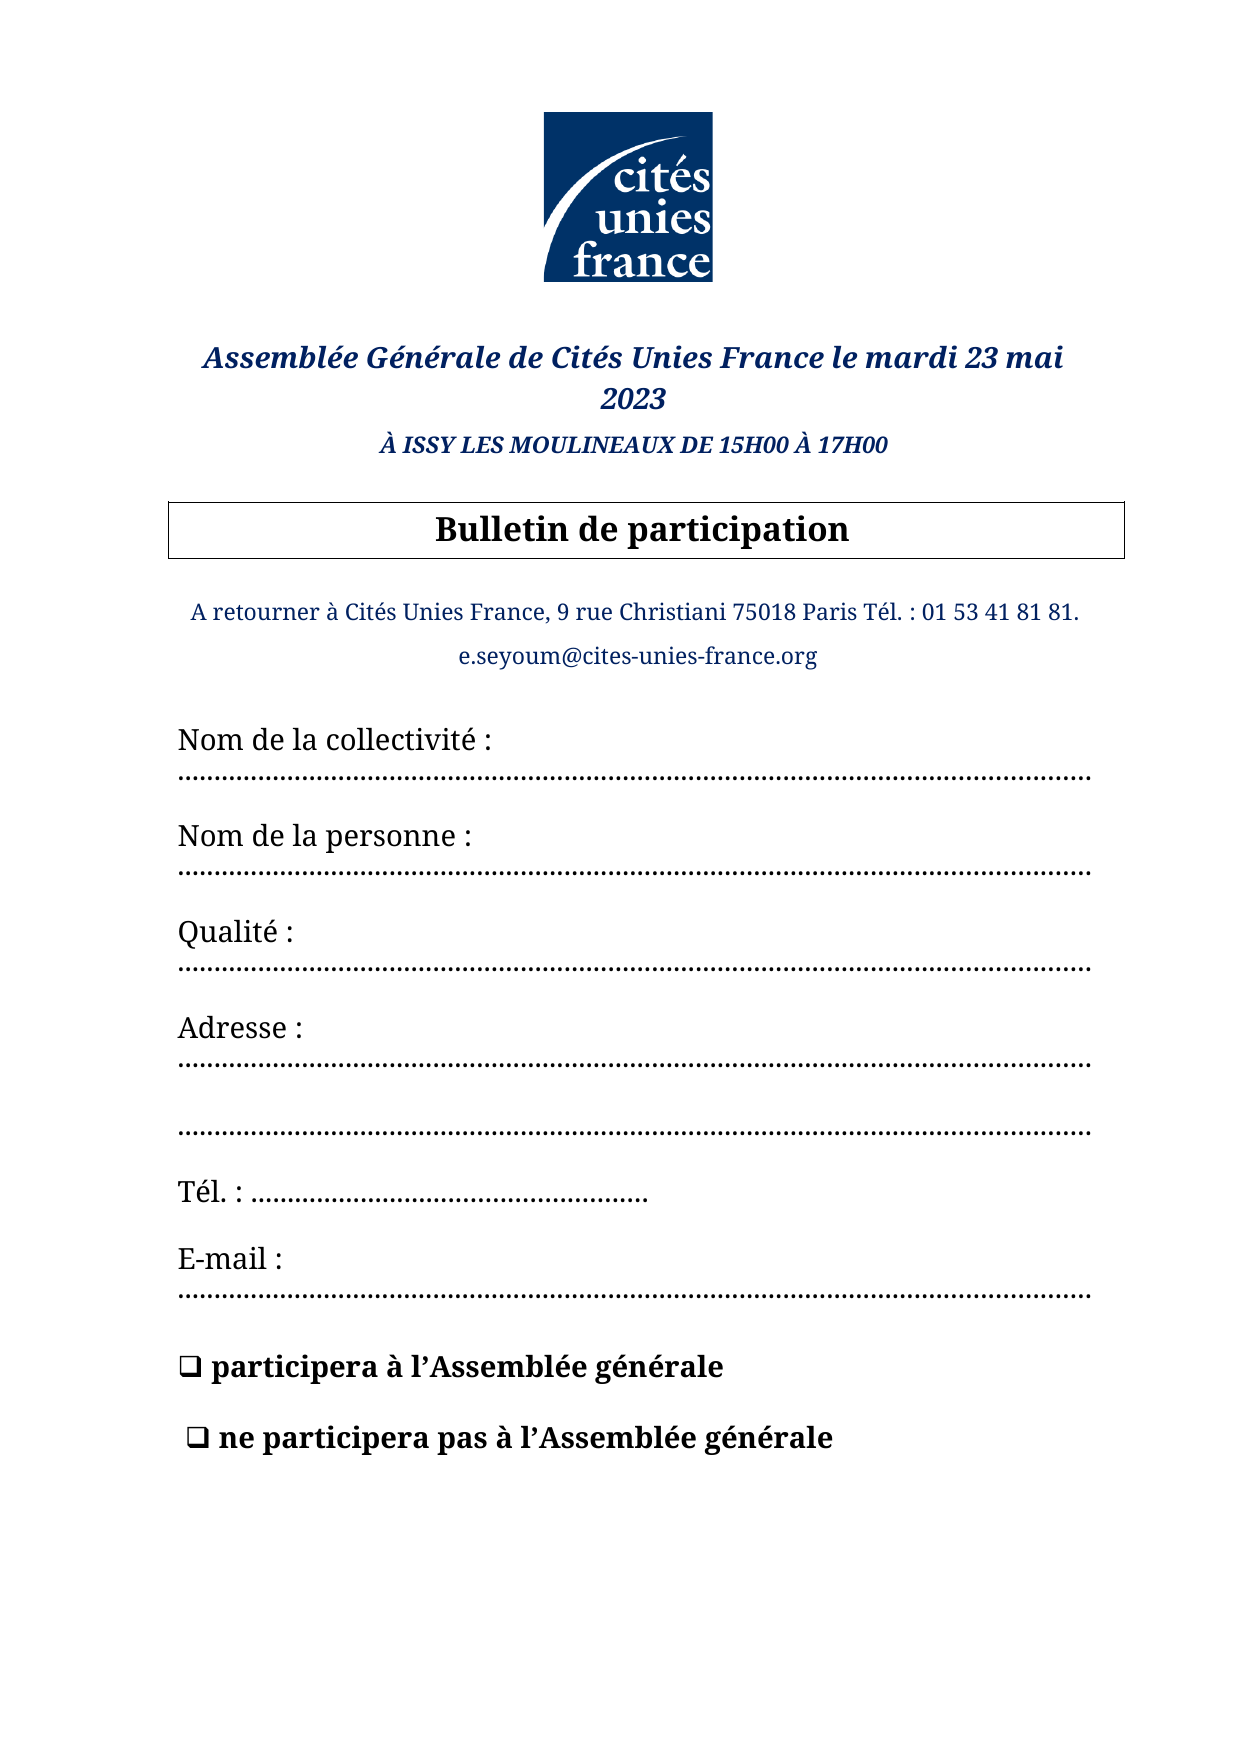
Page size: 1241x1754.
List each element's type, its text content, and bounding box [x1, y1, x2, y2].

text ne participera pas à l’Assemblée générale [177, 1425, 1092, 1454]
text E-mail : [177, 1246, 1092, 1304]
text A retourner à Cités Unies France, 9 rue Christiani 75018 Paris Tél. : 01 53 41 81 81. [177, 596, 1092, 627]
text participera à l’Assemblée générale [177, 1354, 1092, 1384]
text Tél. : [177, 1179, 1092, 1209]
text e.seyoum@cites-unies-france.org [177, 640, 1092, 671]
text Qualité : [177, 919, 1092, 977]
text Adresse : [177, 1015, 1092, 1073]
text Bulletin de participation [169, 503, 1124, 558]
picture [543, 112, 713, 282]
subtitle Assemblée Générale de Cités Unies France le mardi 23 mai 2023 [177, 335, 1092, 418]
text Nom de la personne : [177, 823, 1092, 882]
text À ISSY LES MOULINEAUX DE 15H00 À 17H00 [177, 431, 1092, 460]
text Nom de la collectivité : [177, 727, 1092, 786]
